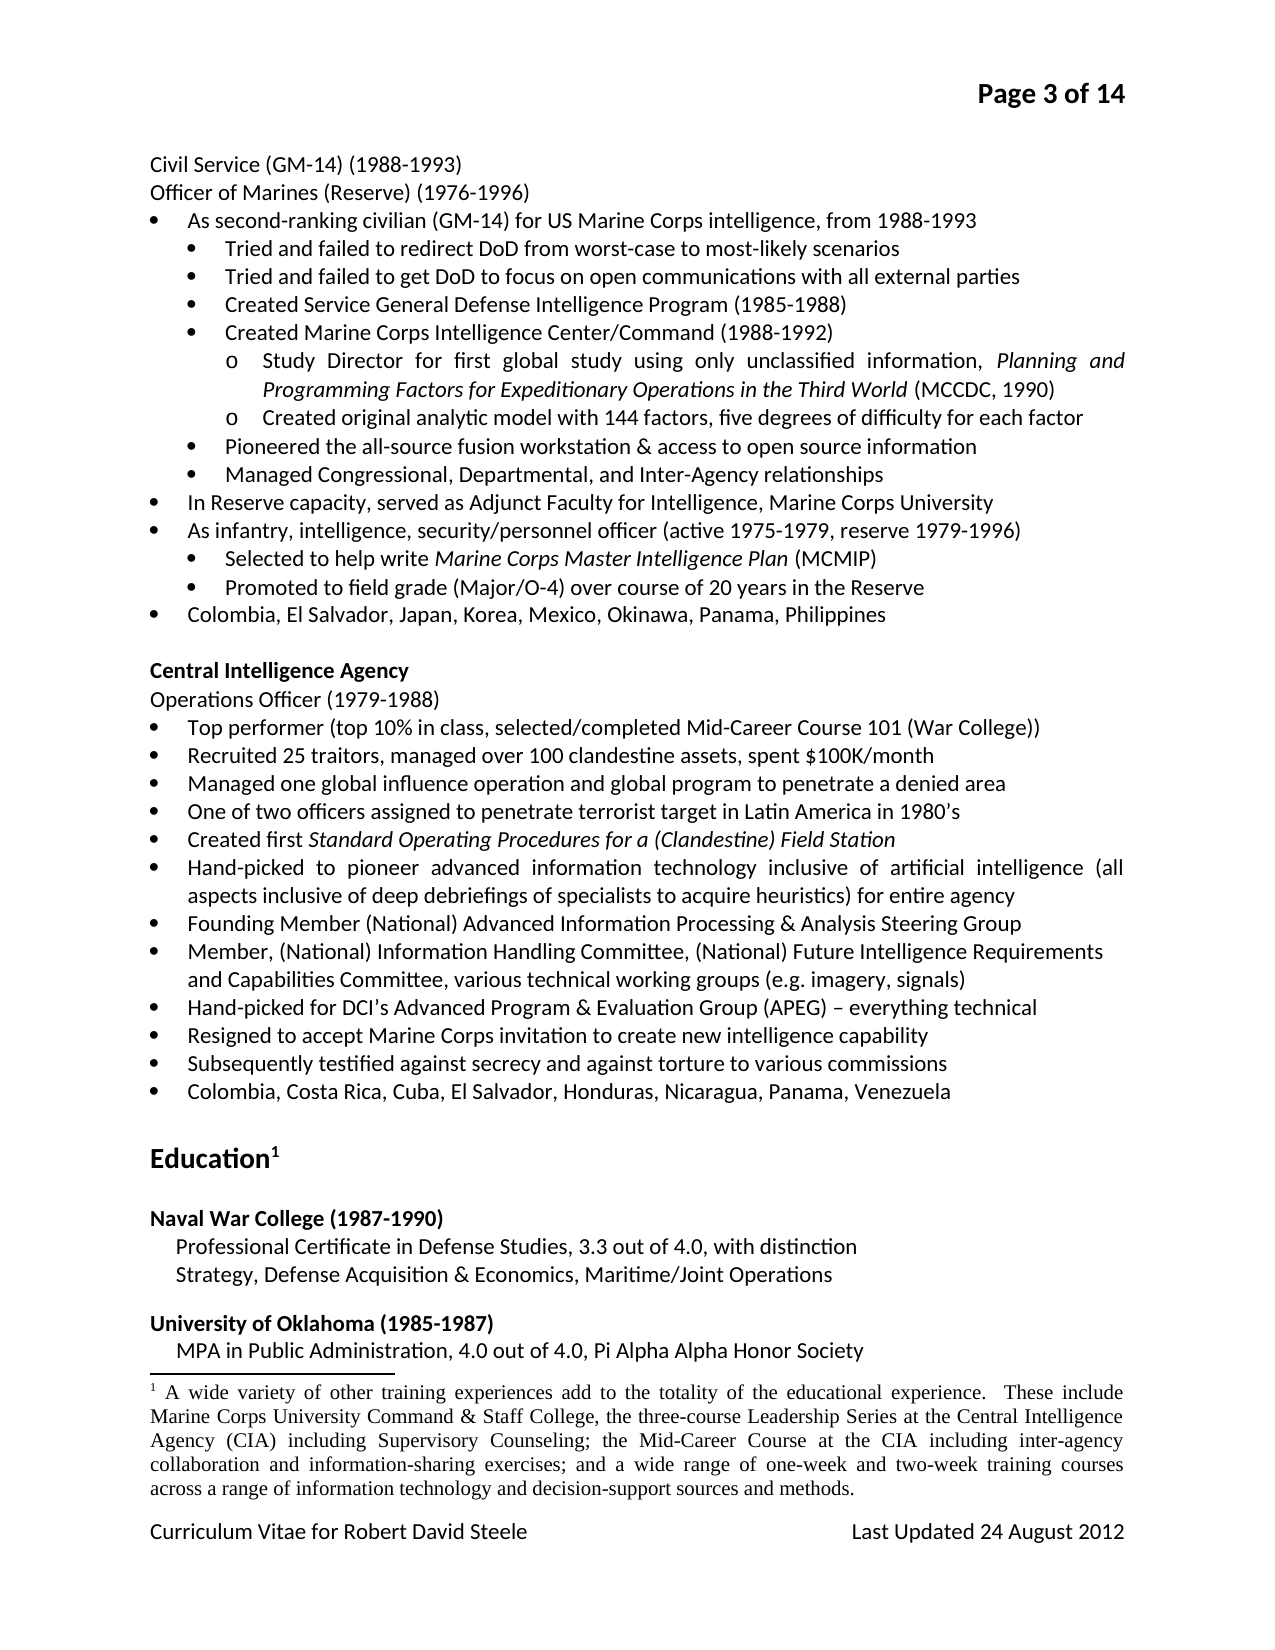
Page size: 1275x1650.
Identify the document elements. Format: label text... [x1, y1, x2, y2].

list Colombia, Costa Rica, Cuba, El Salvador, Honduras, Nicaragua, Panama, Venezuela [150, 1077, 1125, 1105]
text Strategy, Defense Acquisition & Economics, Maritime/Joint Operations [150, 1260, 1125, 1288]
text University of Oklahoma (1985-1987) [150, 1309, 1125, 1337]
list One of two officers assigned to penetrate terrorist target in Latin America in 1980’s [150, 797, 1125, 825]
list Subsequently testified against secrecy and against torture to various commissions [150, 1049, 1125, 1077]
list Created original analytic model with 144 factors, five degrees of difficulty for each factor [225, 403, 1125, 432]
list Top performer (top 10% in class, selected/completed Mid-Career Course 101 (War College)) [150, 713, 1125, 741]
list Recruited 25 traitors, managed over 100 clandestine assets, spent $100K/month [150, 741, 1125, 769]
text MPA in Public Administration, 4.0 out of 4.0, Pi Alpha Alpha Honor Society [150, 1337, 1125, 1365]
list Tried and failed to get DoD to focus on open communications with all external parties [187, 262, 1125, 290]
list Founding Member (National) Advanced Information Processing & Analysis Steering Group [150, 909, 1125, 937]
list Resigned to accept Marine Corps invitation to create new intelligence capability [150, 1021, 1125, 1049]
text Naval War College (1987-1990) [150, 1204, 1125, 1232]
list Hand-picked to pioneer advanced information technology inclusive of artificial intelligence (all aspects inclusive of deep debriefings of specialists to acquire heuristics) for entire agency [150, 853, 1125, 909]
text Education [150, 1141, 1125, 1204]
text Officer of Marines (Reserve) (1976-1996) [150, 178, 1125, 206]
list Managed Congressional, Departmental, and Inter-Agency relationships [187, 461, 1125, 488]
list Managed one global influence operation and global program to penetrate a denied area [150, 769, 1125, 797]
list Promoted to field grade (Major/O-4) over course of 20 years in the Reserve [187, 573, 1125, 601]
list Member, (National) Information Handling Committee, (National) Future Intelligence Requirements and Capabilities Committee, various technical working groups (e.g. imagery, signals) [150, 937, 1125, 993]
list Created Service General Defense Intelligence Program (1985-1988) [187, 290, 1125, 318]
list Tried and failed to redirect DoD from worst-case to most-likely scenarios [187, 234, 1125, 262]
list In Reserve capacity, served as Adjunct Faculty for Intelligence, Marine Corps University [150, 488, 1125, 517]
list Study Director for first global study using only unclassified information, Planning and Programming Factors for Expeditionary Operations in the Third World (MCCDC, 1990) [225, 346, 1125, 403]
list Colombia, El Salvador, Japan, Korea, Mexico, Okinawa, Panama, Philippines [150, 601, 1125, 629]
list As second-ranking civilian (GM-14) for US Marine Corps intelligence, from 1988-1993 [150, 206, 1125, 234]
list Created first Standard Operating Procedures for a (Clandestine) Field Station [150, 825, 1125, 853]
text Central Intelligence Agency [150, 657, 1125, 685]
list Hand-picked for DCI’s Advanced Program & Evaluation Group (APEG) – everything technical [150, 993, 1125, 1021]
list Pioneered the all-source fusion workstation & access to open source information [187, 432, 1125, 461]
list Created Marine Corps Intelligence Center/Command (1988-1992) [187, 318, 1125, 346]
text Professional Certificate in Defense Studies, 3.3 out of 4.0, with distinction [150, 1232, 1125, 1260]
text Civil Service (GM-14) (1988-1993) [150, 150, 1125, 178]
list Selected to help write Marine Corps Master Intelligence Plan (MCMIP) [187, 544, 1125, 573]
list As infantry, intelligence, security/personnel officer (active 1975-1979, reserve 1979-1996) [150, 517, 1125, 544]
text Operations Officer (1979-1988) [150, 685, 1125, 713]
